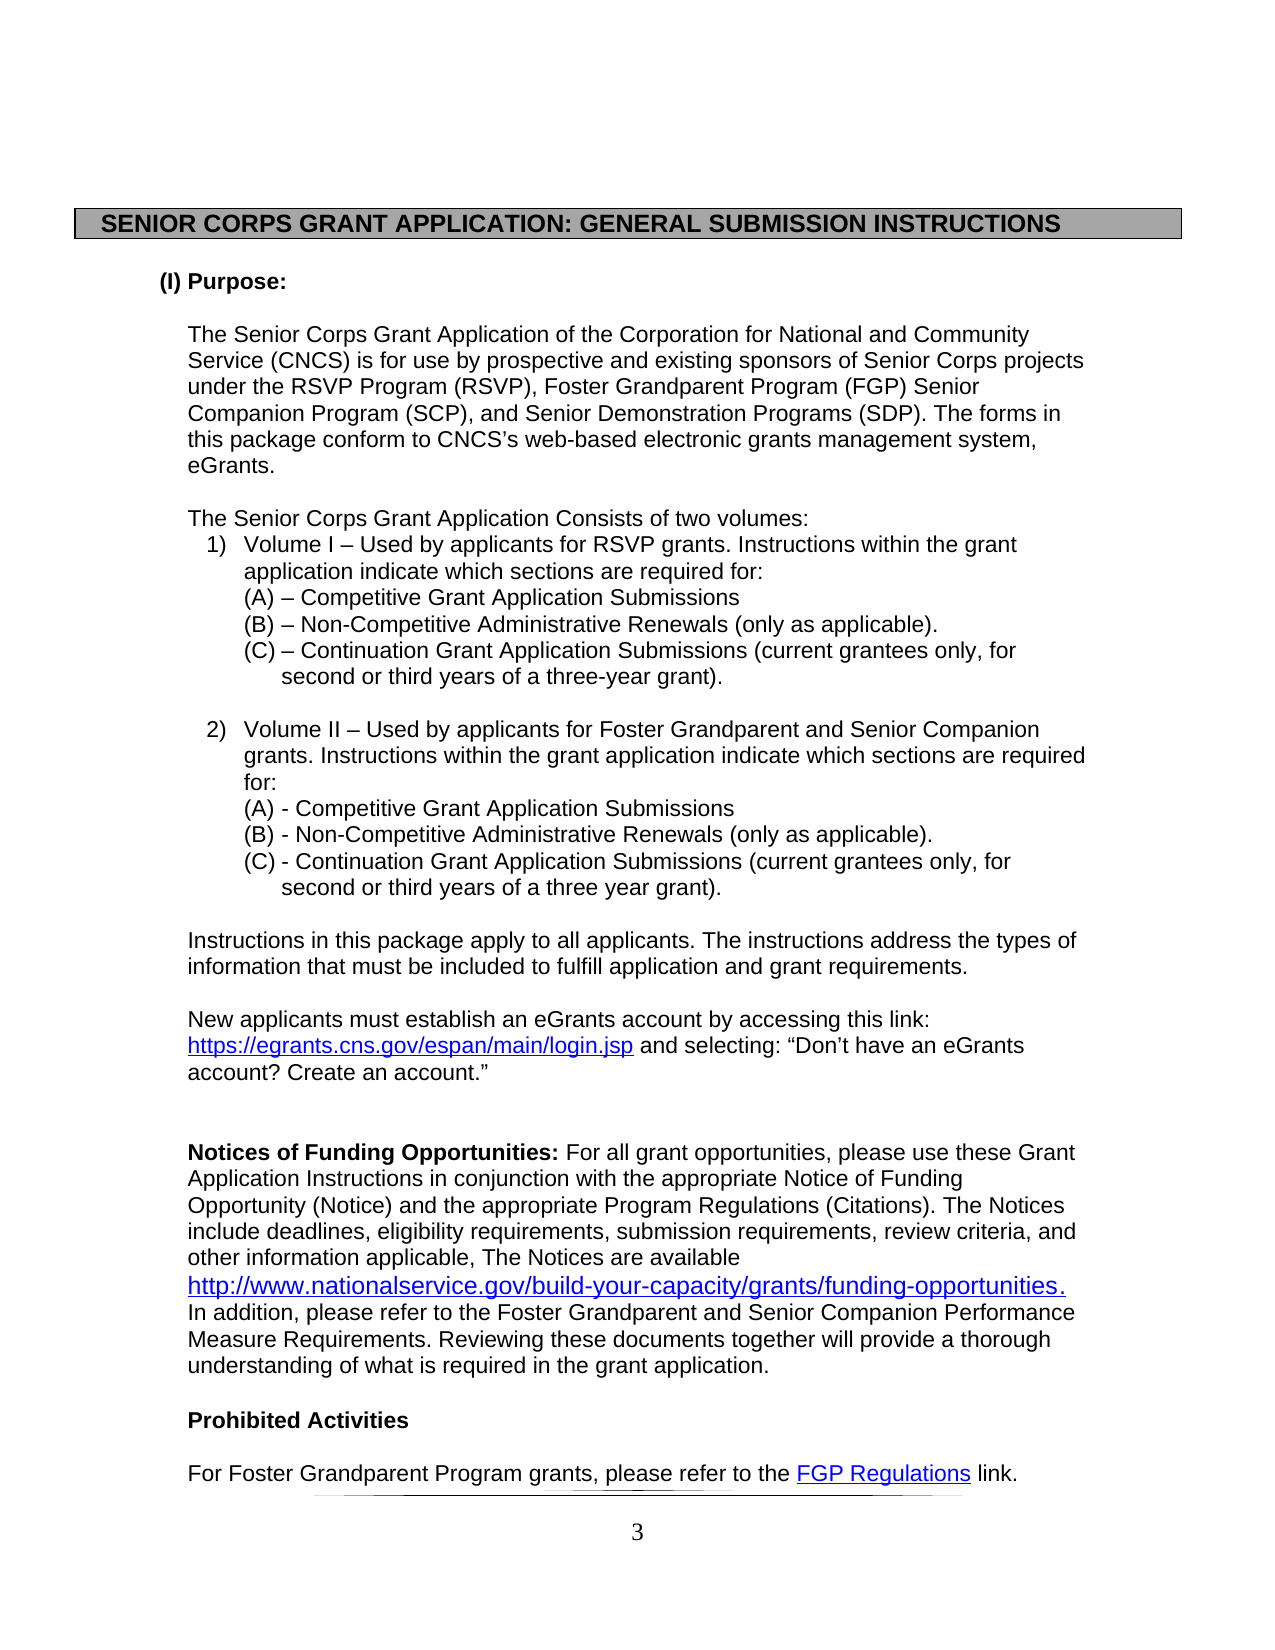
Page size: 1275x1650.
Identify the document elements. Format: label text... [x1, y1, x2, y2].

list – Competitive Grant Application Submissions [244, 584, 1087, 611]
text New applicants must establish an eGrants account by accessing this link: https://egrants.cns.gov/espan/main/login.jsp and selecting: “Don’t have an eGrants account? Create an account.” [187, 1006, 1087, 1085]
text Instructions in this package apply to all applicants. The instructions address the types of information that must be included to fulfill application and grant requirements. [187, 927, 1087, 979]
table_header SENIOR CORPS GRANT APPLICATION: GENERAL SUBMISSION INSTRUCTIONS [76, 209, 1181, 238]
list Purpose: [159, 268, 1087, 294]
text Notices of Funding Opportunities: For all grant opportunities, please use these Grant Application Instructions in conjunction with the appropriate Notice of Funding Opportunity (Notice) and the appropriate Program Regulations (Citations). The Notices include deadlines, eligibility requirements, submission requirements, review criteria, and other information applicable, The Notices are available http://www.nationalservice.gov/build-your-capacity/grants/funding-opportunities. In addition, please refer to the Foster Grandparent and Senior Companion Performance Measure Requirements. Reviewing these documents together will provide a thorough understanding of what is required in the grant application. [187, 1139, 1087, 1378]
list – Continuation Grant Application Submissions (current grantees only, for second or third years of a three-year grant). [244, 637, 1087, 689]
text The Senior Corps Grant Application Consists of two volumes: [187, 505, 1087, 531]
text Prohibited Activities [187, 1407, 1095, 1433]
list – Non-Competitive Administrative Renewals (only as applicable). [244, 611, 1087, 637]
list Volume II – Used by applicants for Foster Grandparent and Senior Companion grants. Instructions within the grant application indicate which sections are required for: [206, 716, 1087, 795]
text The Senior Corps Grant Application of the Corporation for National and Community Service (CNCS) is for use by prospective and existing sponsors of Senior Corps projects under the RSVP Program (RSVP), Foster Grandparent Program (FGP) Senior Companion Program (SCP), and Senior Demonstration Programs (SDP). The forms in this package conform to CNCS’s web-based electronic grants management system, eGrants. [187, 321, 1087, 479]
text For Foster Grandparent Program grants, please refer to the FGP Regulations link. [187, 1460, 1095, 1486]
list - Continuation Grant Application Submissions (current grantees only, for second or third years of a three year grant). [244, 848, 1087, 900]
list - Non-Competitive Administrative Renewals (only as applicable). [244, 821, 1087, 848]
list Volume I – Used by applicants for RSVP grants. Instructions within the grant application indicate which sections are required for: [206, 531, 1087, 584]
list - Competitive Grant Application Submissions [244, 795, 1087, 821]
